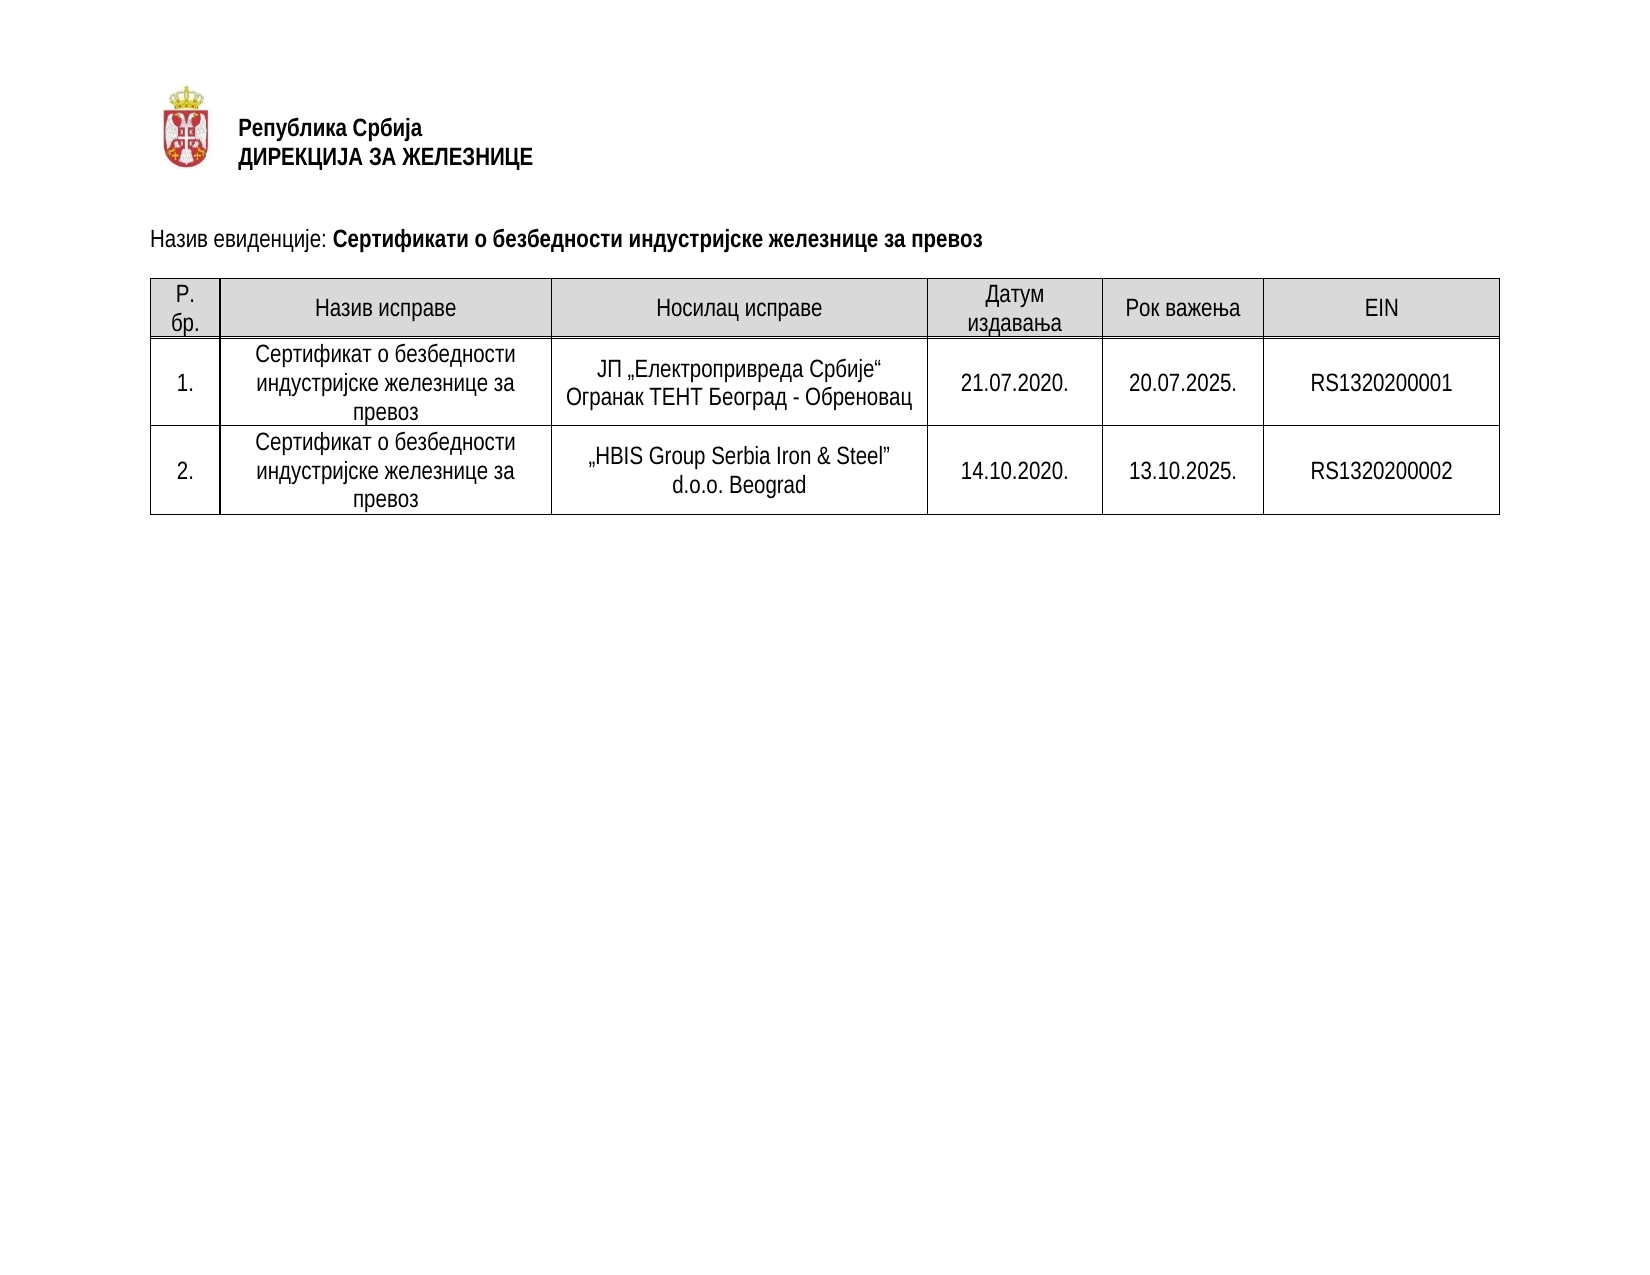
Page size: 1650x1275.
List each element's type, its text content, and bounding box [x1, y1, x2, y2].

table_header Датум издавања [928, 279, 1102, 336]
table_cell 21.07.2020. [928, 339, 1102, 425]
table_cell Сертификат о безбедности индустријске железнице за превоз [221, 426, 551, 514]
table_cell 1. [151, 339, 219, 425]
table_cell 14.10.2020. [928, 426, 1102, 514]
table_cell 20.07.2025. [1103, 339, 1263, 425]
picture [161, 84, 213, 169]
table_header Р. бр. [151, 279, 219, 336]
table_cell 13.10.2025. [1103, 426, 1263, 514]
table_cell Сертификат о безбедности индустријске железнице за превоз [221, 339, 551, 425]
table_cell RS1320200001 [1264, 339, 1499, 425]
table_header Назив исправе [221, 279, 551, 336]
table_header Носилац исправе [552, 279, 927, 336]
table_cell RS1320200002 [1264, 426, 1499, 514]
table_cell 2. [151, 426, 219, 514]
table_header EIN [1264, 279, 1499, 336]
table_header Република Србија ДИРЕКЦИЈА ЗА ЖЕЛЕЗНИЦЕ [227, 84, 649, 170]
table_cell ЈП „Електропривреда Србије“ Огранак ТЕНТ Београд - Обреновац [552, 339, 927, 425]
text Назив евиденције: Сертификати о безбедности индустријске железнице за превоз [150, 224, 1500, 253]
table_header [150, 84, 227, 170]
table_cell „HBIS Group Serbia Iron & Steel” d.o.o. Beograd [552, 426, 927, 514]
table_header Рок важења [1103, 279, 1263, 336]
